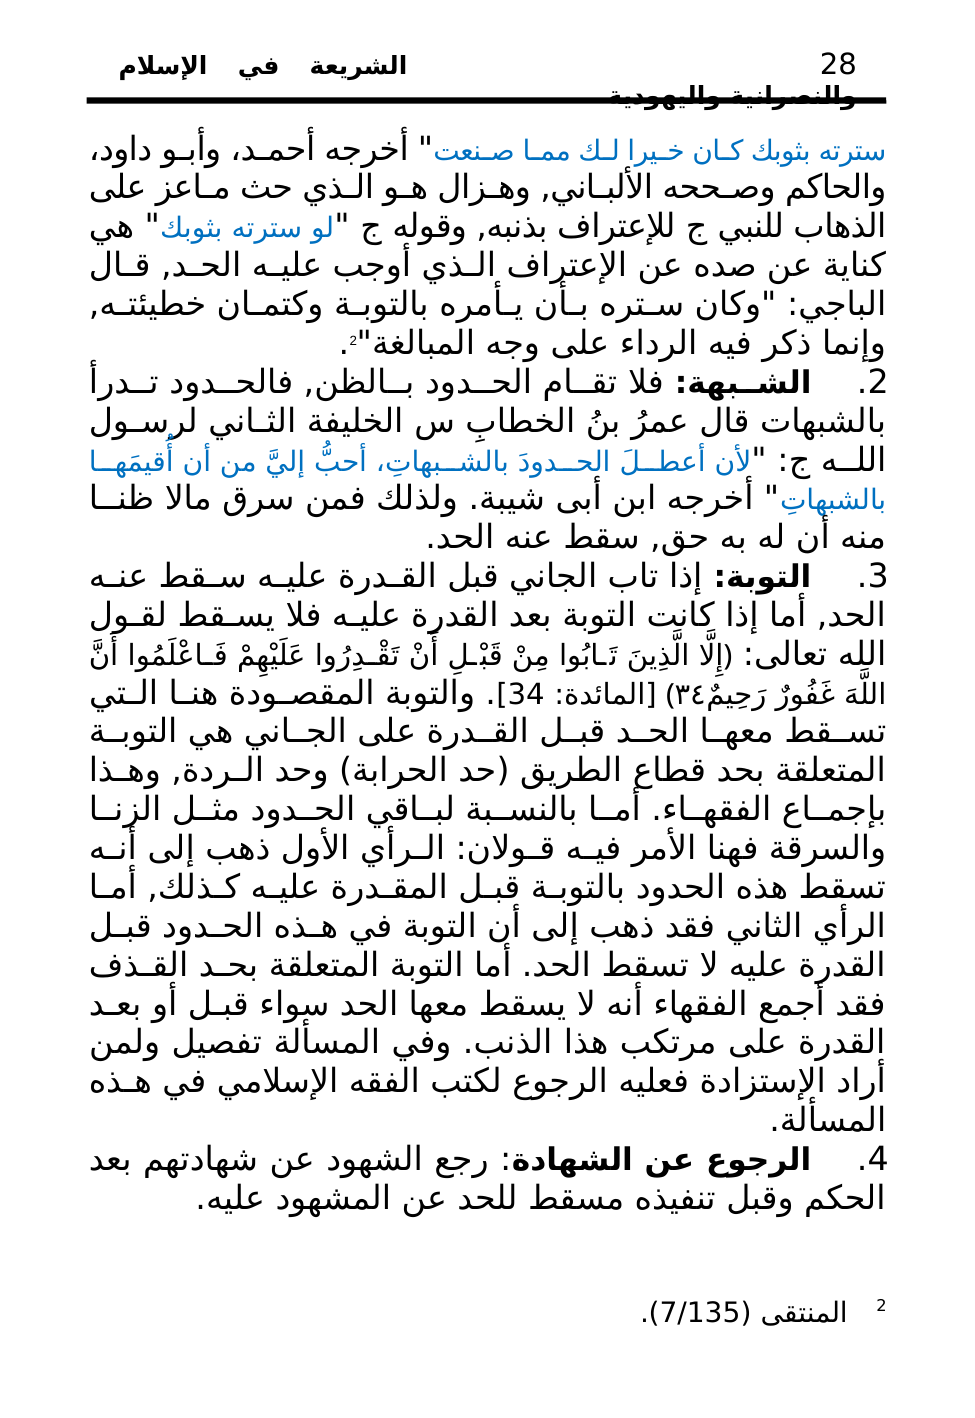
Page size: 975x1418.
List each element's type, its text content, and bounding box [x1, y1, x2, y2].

list التوبة: إذا تاب الجاني قبل القدرة عليه سقط عنه الحد, أما إذا كانت التوبة بعد القدرة عليه فلا يسقط لقول الله تعالى: ﴿إِلَّا الَّذِينَ تَابُوا مِنْ قَبْلِ أَنْ تَقْدِرُوا عَلَيْهِمْ فَاعْلَمُوا أَنَّ اللَّهَ غَفُورٌ رَحِيمٌ٣٤﴾ [المائدة: 34]. والتوبة المقصودة هنا التي تسقط معها الحد قبل القدرة على الجاني هي التوبة المتعلقة بحد قطاع الطريق (حد الحرابة) وحد الردة, وهذا بإجماع الفقهاء. أما بالنسبة لباقي الحدود مثل الزنا والسرقة فهنا الأمر فيه قولان: الرأي الأول ذهب إلى أنه تسقط هذه الحدود بالتوبة قبل المقدرة عليه كذلك, أما الرأي الثاني فقد ذهب إلى أن التوبة في هذه الحدود قبل القدرة عليه لا تسقط الحد. أما التوبة المتعلقة بحد القذف فقد أجمع الفقهاء أنه لا يسقط معها الحد سواء قبل أو بعد القدرة على مرتكب هذا الذنب. وفي المسألة تفصيل ولمن أراد الإستزادة فعليه الرجوع لكتب الفقه الإسلامي في هذه المسألة. [89, 557, 886, 1139]
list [89, 129, 886, 362]
list الشبهة: فلا تقام الحدود بالظن, فالحدود تدرأ بالشبهات قال عمرُ بنُ الخطابِ س الخليفة الثاني لرسول الله ج: "لأن أعطلَ الحدودَ بالشبهاتِ، أحبُّ إليَّ من أن أُقيمَها بالشبهاتِ" أخرجه ابن أبى شيبة. ولذلك فمن سرق مالا ظنا منه أن له به حق, سقط عنه الحد. [89, 362, 886, 557]
list الرجوع عن الشهادة: رجع الشهود عن شهادتهم بعد الحكم وقبل تنفيذه مسقط للحد عن المشهود عليه. [89, 1139, 886, 1217]
